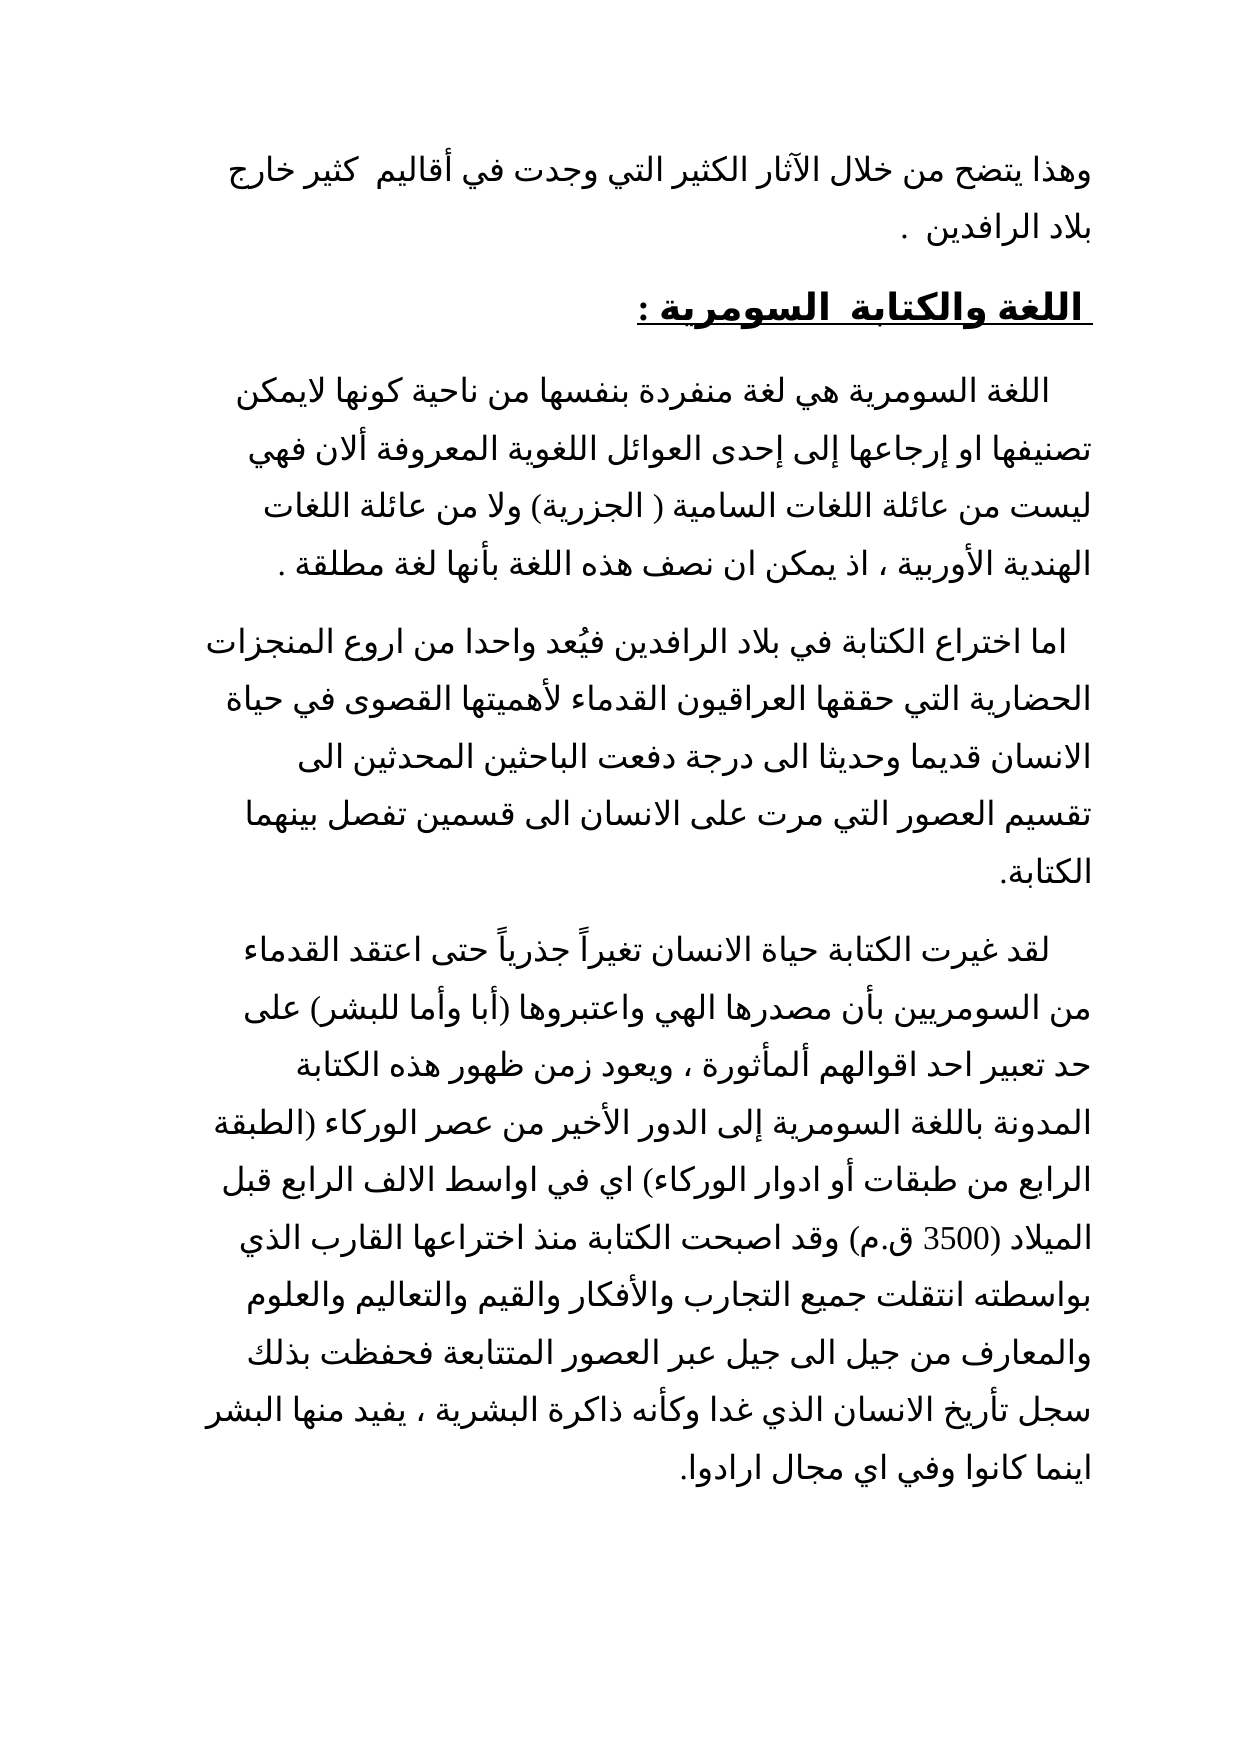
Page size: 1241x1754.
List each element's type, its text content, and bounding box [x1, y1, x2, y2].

text اللغة السومرية هي لغة منفردة بنفسها من ناحية كونها لايمكن تصنيفها او إرجاعها إلى إحدى العوائل اللغوية المعروفة ألان فهي ليست من عائلة اللغات السامية ( الجزرية) ولا من عائلة اللغات الهندية الأوربية ، اذ يمكن ان نصف هذه اللغة بأنها لغة مطلقة . [202, 371, 1093, 582]
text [202, 150, 1093, 246]
text لقد غيرت الكتابة حياة الانسان تغيراً جذرياً حتى اعتقد القدماء من السومريين بأن مصدرها الهي واعتبروها (أبا وأما للبشر) على حد تعبير احد اقوالهم ألمأثورة ، ويعود زمن ظهور هذه الكتابة المدونة باللغة السومرية إلى الدور الأخير من عصر الوركاء (الطبقة الرابع من طبقات أو ادوار الوركاء) اي في اواسط الالف الرابع قبل الميلاد (3500 ق.م) وقد اصبحت الكتابة منذ اختراعها القارب الذي بواسطته انتقلت جميع التجارب والأفكار والقيم والتعاليم والعلوم والمعارف من جيل الى جيل عبر العصور المتتابعة فحفظت بذلك سجل تأريخ الانسان الذي غدا وكأنه ذاكرة البشرية ، يفيد منها البشر اينما كانوا وفي اي مجال ارادوا. [202, 931, 1093, 1486]
text اللغة والكتابة السومرية : [202, 286, 1093, 329]
text اما اختراع الكتابة في بلاد الرافدين فيُعد واحدا من اروع المنجزات الحضارية التي حققها العراقيون القدماء لأهميتها القصوى في حياة الانسان قديما وحديثا الى درجة دفعت الباحثين المحدثين الى تقسيم العصور التي مرت على الانسان الى قسمين تفصل بينهما الكتابة. [202, 622, 1093, 891]
